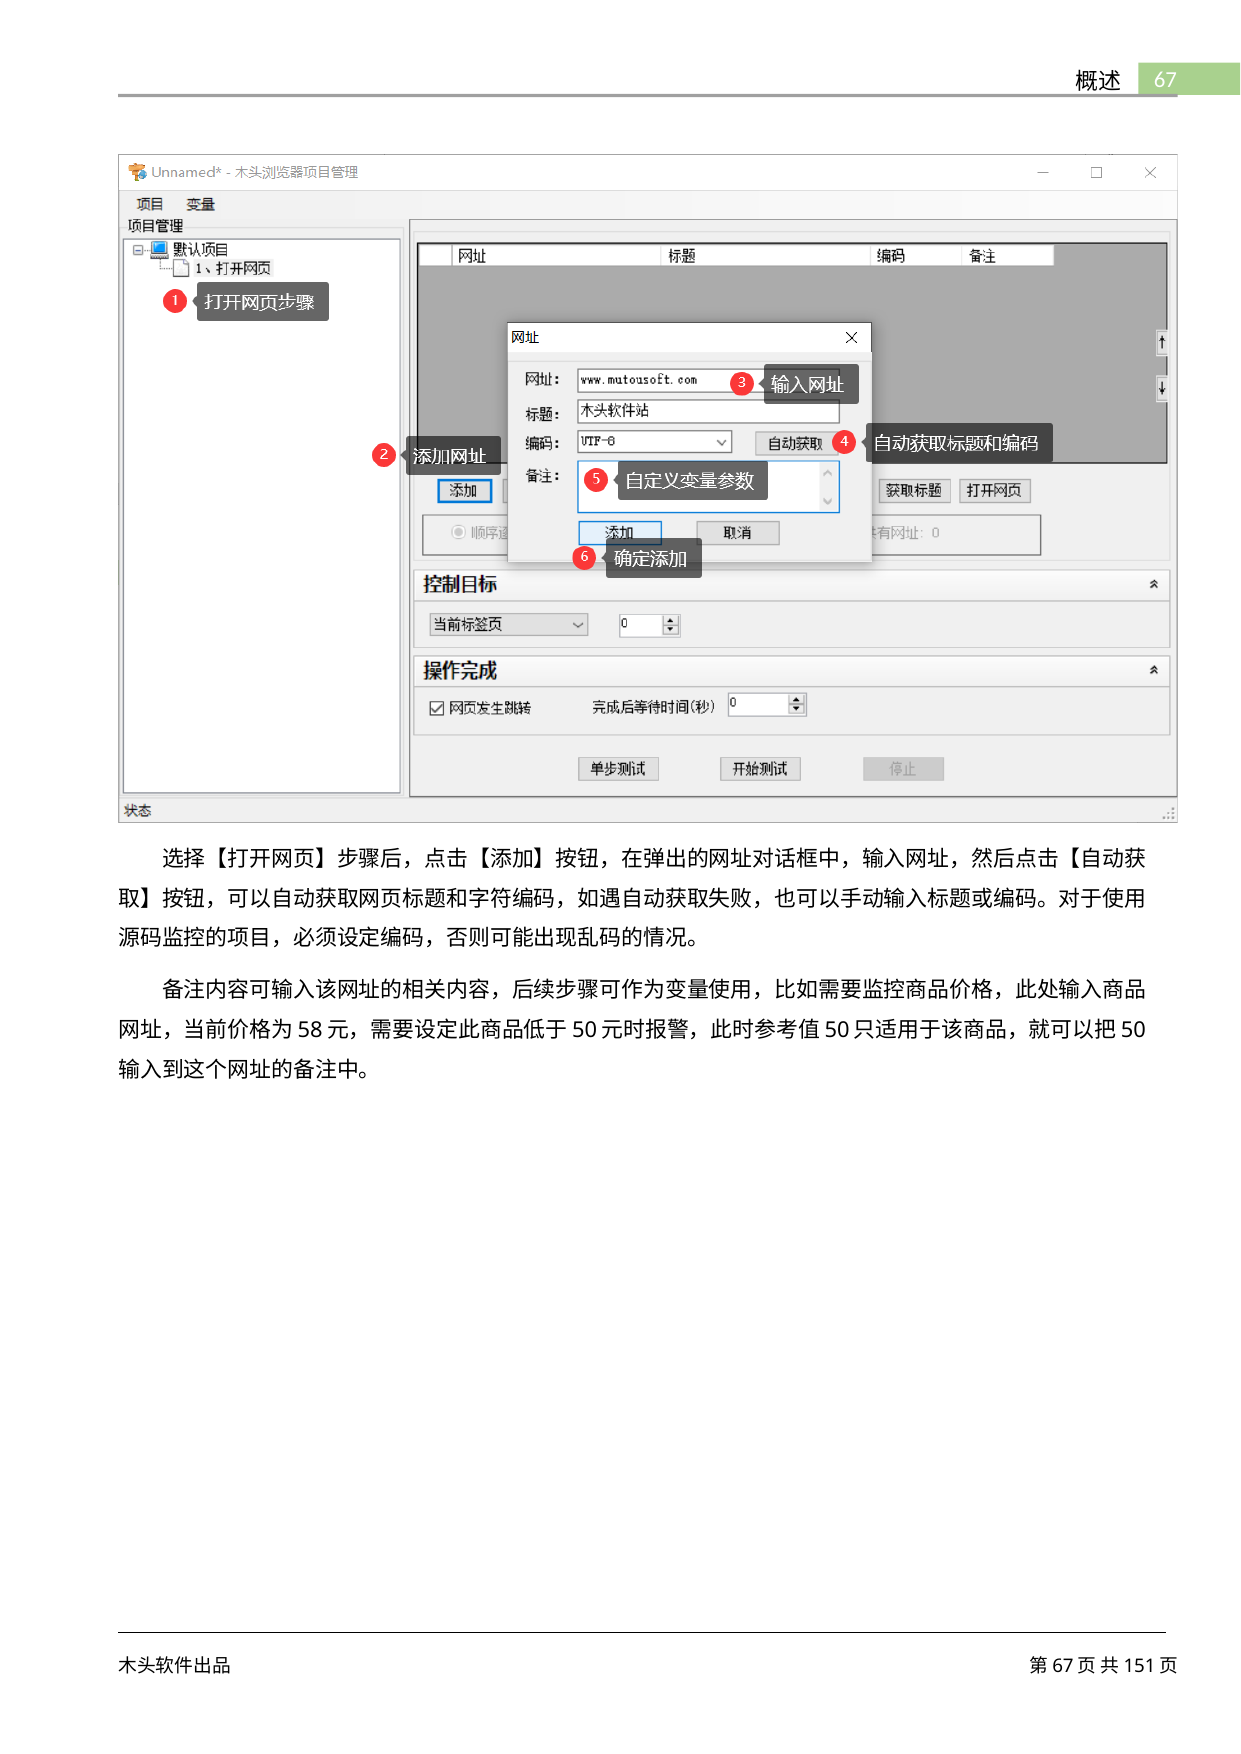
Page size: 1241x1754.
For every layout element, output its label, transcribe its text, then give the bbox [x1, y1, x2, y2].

text 选择【打开网页】步骤后，点击【添加】按钮，在弹出的网址对话框中，输入网址，然后点击【自动获取】按钮，可以自动获取网页标题和字符编码，如遇自动获取失败，也可以手动输入标题或编码。对于使用源码监控的项目，必须设定编码，否则可能出现乱码的情况。 [118, 841, 1166, 952]
picture [118, 154, 1178, 823]
text 备注内容可输入该网址的相关内容，后续步骤可作为变量使用，比如需要监控商品价格，此处输入商品网址，当前价格为58元，需要设定此商品低于50元时报警，此时参考值50只适用于该商品，就可以把50输入到这个网址的备注中。 [118, 972, 1166, 1083]
